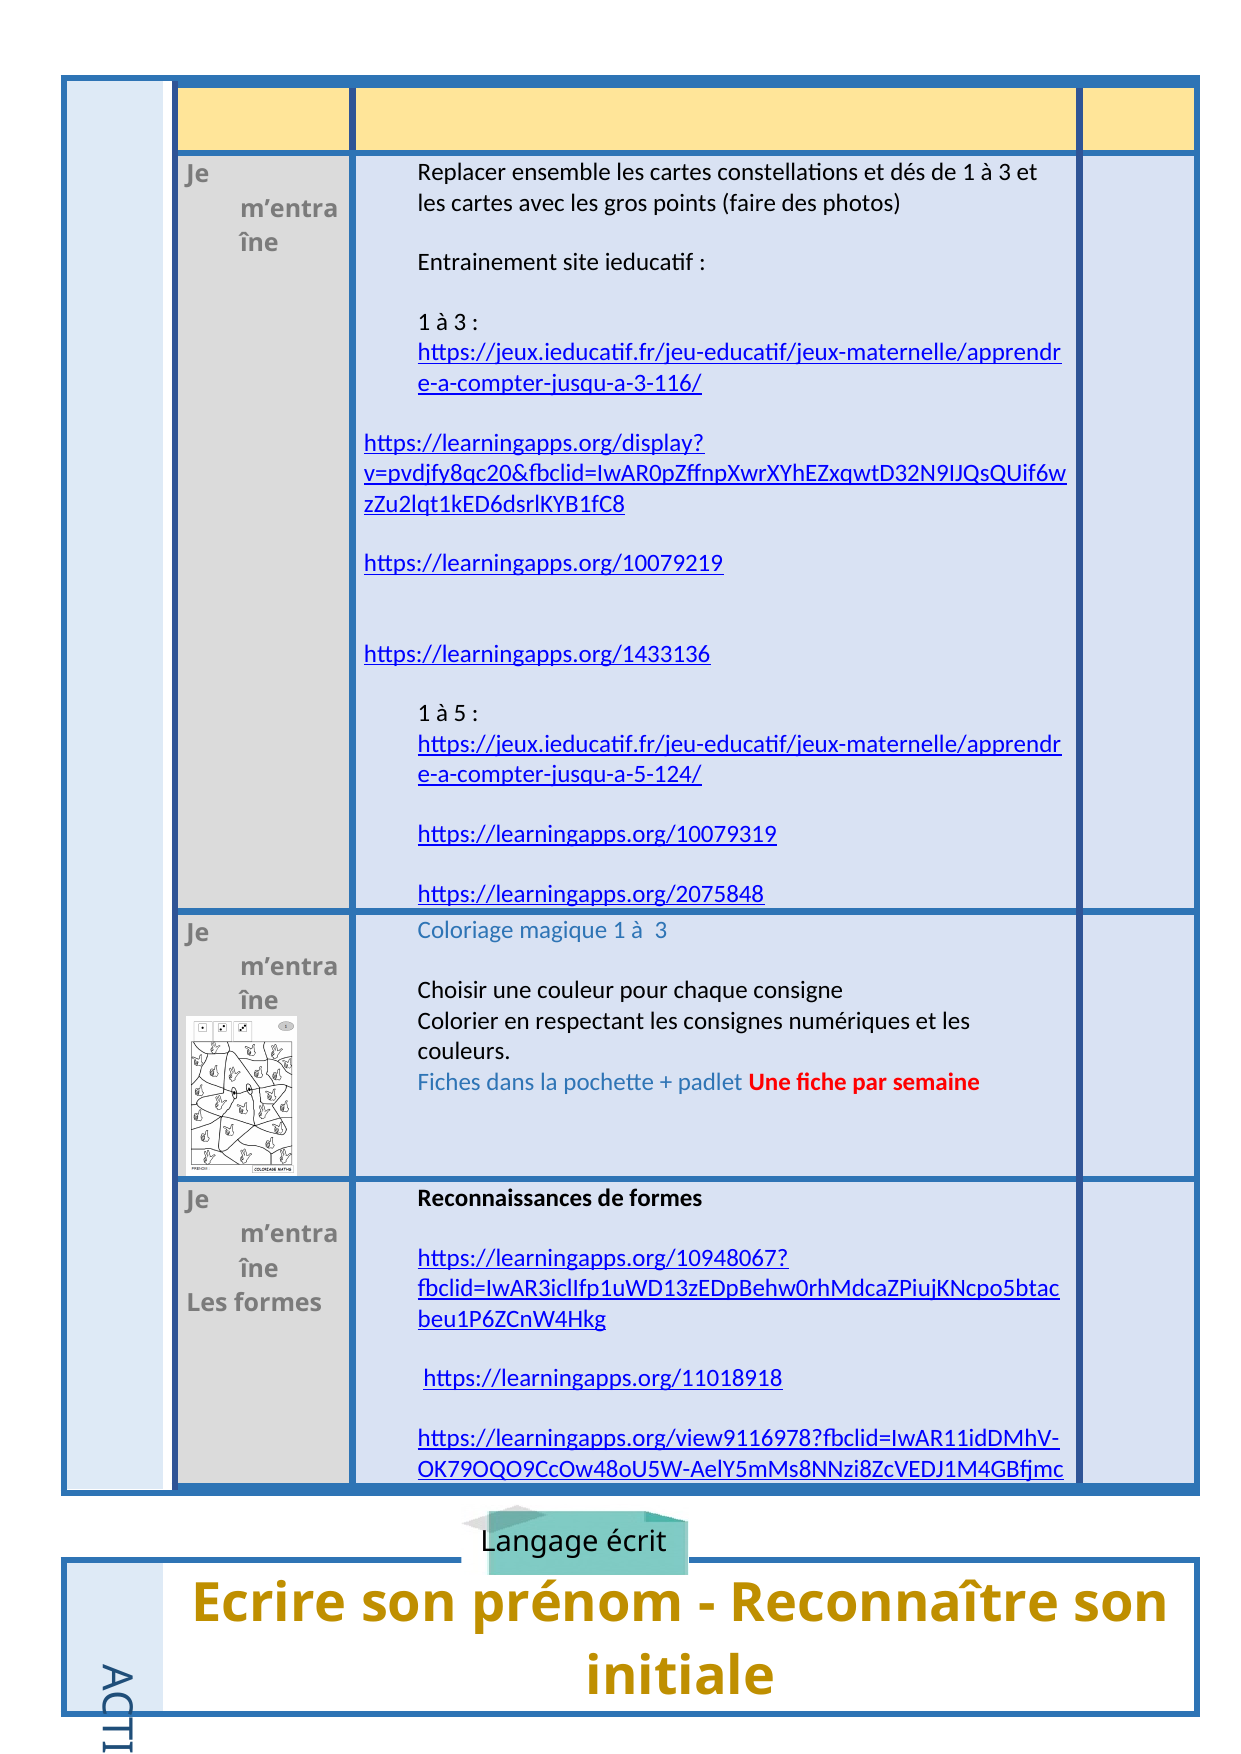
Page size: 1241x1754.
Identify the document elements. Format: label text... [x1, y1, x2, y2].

table_header Ecrire son prénom - Reconnaître son initiale [164, 1563, 1194, 1711]
table_header [67, 1563, 163, 1711]
table_header [67, 81, 163, 1489]
picture [461, 1504, 689, 1575]
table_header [164, 81, 172, 1489]
